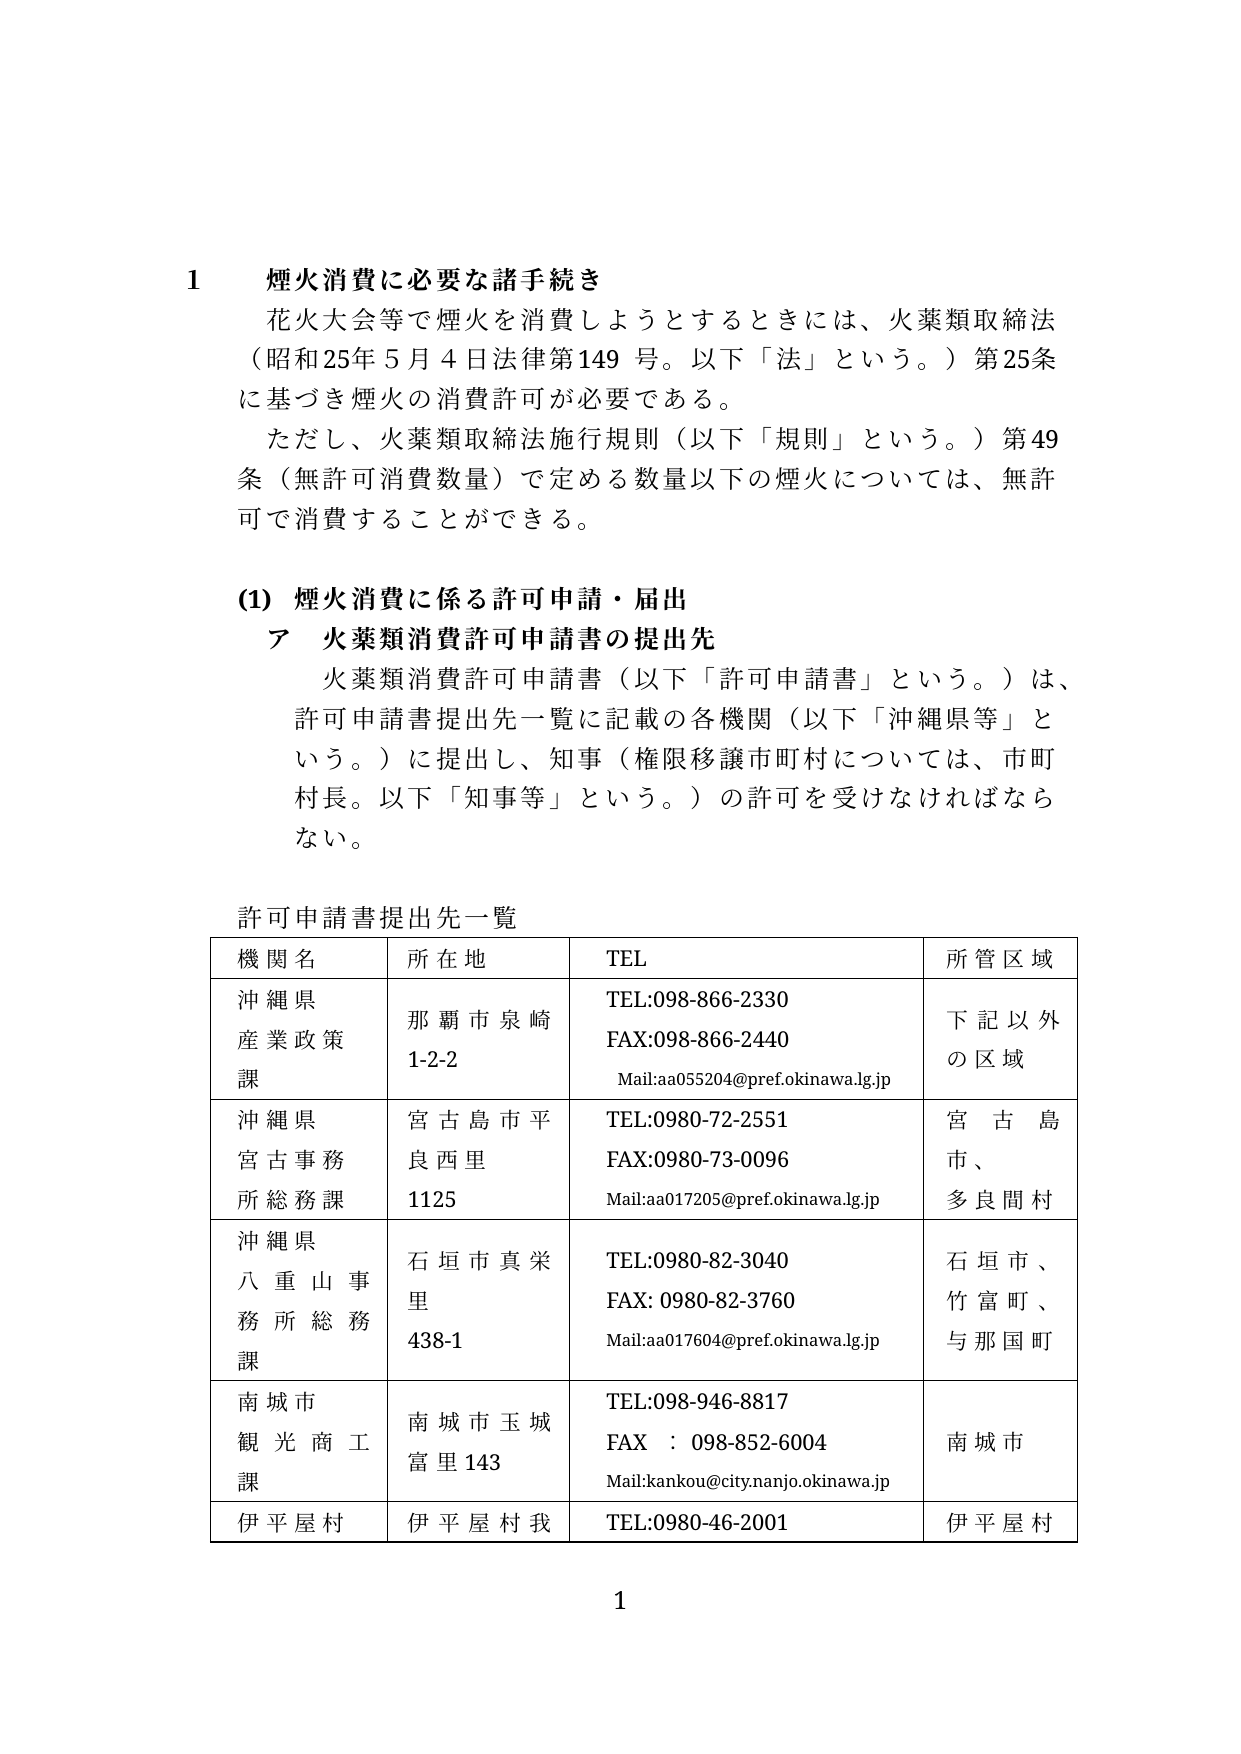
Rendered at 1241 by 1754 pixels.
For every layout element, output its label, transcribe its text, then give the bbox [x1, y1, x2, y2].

table_header 所管区域 [924, 938, 1077, 978]
table_cell 石垣市真栄里 438-1 [388, 1220, 569, 1380]
table_cell 石垣市、竹富町、与那国町 [924, 1220, 1077, 1380]
table_header 機関名 [211, 938, 387, 978]
table_cell 南城市 観光商工課 [211, 1381, 387, 1501]
table_cell 下記以外の区域 [924, 979, 1077, 1098]
table_header 所在地 [388, 938, 569, 978]
table_cell 伊平屋村我喜屋251 [388, 1502, 569, 1541]
text ア 火薬類消費許可申請書の提出先 [181, 618, 1059, 657]
text 火薬類消費許可申請書（以下「許可申請書」という。）は、許可申請書提出先一覧に記載の各機関（以下「沖縄県等」という。）に提出し、知事（権限移譲市町村については、市町村長。以下「知事等」という。）の許可を受けなければならない。 [266, 657, 1059, 857]
table_cell TEL:098-866-2330 FAX:098-866-2440 Mail:aa055204@pref.okinawa.lg.jp [570, 979, 923, 1098]
text ただし、火薬類取締法施行規則（以下「規則」という。）第49条（無許可消費数量）で定める数量以下の煙火については、無許可で消費することができる。 [209, 418, 1059, 538]
table_cell 宮古島市、 多良間村 [924, 1100, 1077, 1219]
table_cell 南城市玉城富里143 [388, 1381, 569, 1501]
table_cell 南城市 [924, 1381, 1077, 1501]
table_cell 宮古島市平良西里 1125 [388, 1100, 569, 1219]
text １ 煙火消費に必要な諸手続き [181, 258, 1059, 298]
table_cell 那覇市泉崎1-2-2 [388, 979, 569, 1098]
text 花火大会等で煙火を消費しようとするときには、火薬類取締法（昭和25年５月４日法律第149号。以下「法」という。）第25条に基づき煙火の消費許可が必要である。 [209, 298, 1059, 418]
table_cell 伊平屋村 総務課 [211, 1502, 387, 1541]
text (1) 煙火消費に係る許可申請・届出 [181, 578, 1059, 618]
table_cell 伊平屋村 [924, 1502, 1077, 1541]
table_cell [570, 1502, 923, 1541]
table_cell 沖縄県 宮古事務所総務課 [211, 1100, 387, 1219]
table_cell TEL:0980-72-2551 FAX:0980-73-0096 Mail:aa017205@pref.okinawa.lg.jp [570, 1100, 923, 1219]
table_cell TEL:0980-82-3040 FAX: 0980-82-3760 Mail:aa017604@pref.okinawa.lg.jp [570, 1220, 923, 1380]
table_cell TEL:098-946-8817 FAX：098-852-6004 Mail:kankou@city.nanjo.okinawa.jp [570, 1381, 923, 1501]
table_header TEL [570, 938, 923, 978]
table_cell 沖縄県 産業政策課 [211, 979, 387, 1098]
text 許可申請書提出先一覧 [181, 897, 1059, 937]
table_cell 沖縄県 八重山事務所総務課 [211, 1220, 387, 1380]
